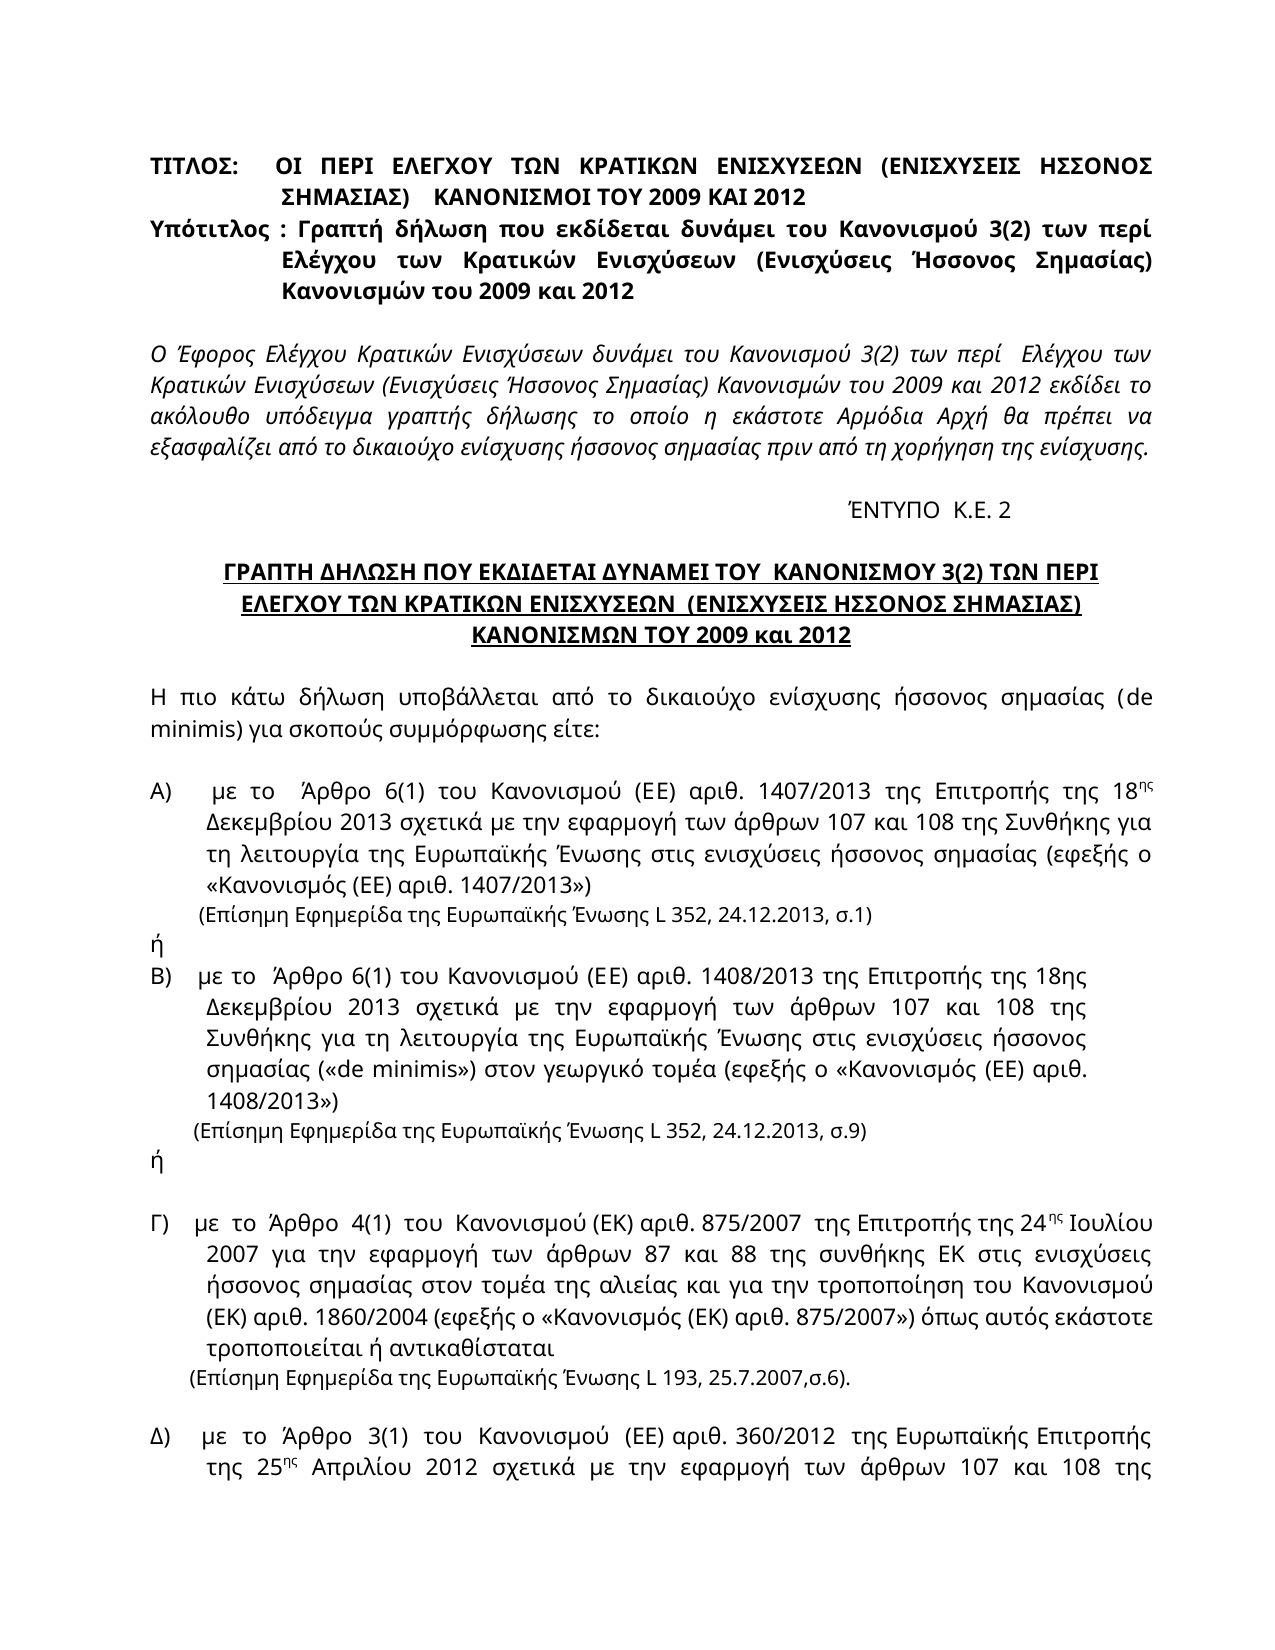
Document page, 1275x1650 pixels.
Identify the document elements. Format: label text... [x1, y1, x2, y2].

title (Επίσημη Εφημερίδα της Ευρωπαϊκής Ένωσης L 193, 25.7.2007,σ.6). [141, 1363, 1153, 1392]
text ΓΡΑΠΤΗ ΔΗΛΩΣΗ ΠΟΥ ΕΚΔΙΔΕΤΑΙ ΔΥΝΑΜΕΙ ΤΟΥ ΚΑΝΟΝΙΣΜΟΥ 3(2) ΤΩΝ ΠΕΡΙ ΕΛΕΓΧΟΥ ΤΩΝ ΚΡΑΤΙΚΩΝ ΕΝΙΣΧΥΣΕΩΝ (ΕΝΙΣΧΥΣΕΙΣ ΗΣΣΟΝΟΣ ΣΗΜΑΣΙΑΣ) ΚΑΝΟΝΙΣΜΩΝ ΤΟΥ 2009 και 2012 [187, 556, 1134, 650]
text ή [150, 928, 1153, 960]
title Β) με το Άρθρο 6(1) του Κανονισμού (ΕE) αριθ. 1408/2013 της Επιτροπής της 18ης Δεκεμβρίου 2013 σχετικά με την εφαρμογή των άρθρων 107 και 108 της Συνθήκης για τη λειτουργία της Ευρωπαϊκής Ένωσης στις ενισχύσεις ήσσονος σημασίας («de minimis») στον γεωργικό τομέα (εφεξής ο «Κανονισμός (ΕΕ) αριθ. 1408/2013») [150, 960, 1087, 1116]
title Γ) με το Άρθρο 4(1) του Κανονισμού (ΕΚ) αριθ. 875/2007 της Επιτροπής της 24ης Ιουλίου 2007 για την εφαρμογή των άρθρων 87 και 88 της συνθήκης ΕΚ στις ενισχύσεις ήσσονος σημασίας στον τομέα της αλιείας και για την τροποποίηση του Κανονισμού (ΕΚ) αριθ. 1860/2004 (εφεξής ο «Κανονισμός (ΕΚ) αριθ. 875/2007») όπως αυτός εκάστοτε τροποποιείται ή αντικαθίσταται [150, 1207, 1153, 1363]
text ΤΙΤΛΟΣ: ΟΙ ΠΕΡΙ ΕΛΕΓΧΟΥ ΤΩΝ ΚΡΑΤΙΚΩΝ ΕΝΙΣΧΥΣΕΩΝ (ΕΝΙΣΧΥΣΕΙΣ ΗΣΣΟΝΟΣ ΣΗΜΑΣΙΑΣ) ΚΑΝΟΝΙΣΜΟΙ ΤΟΥ 2009 ΚΑΙ 2012 [150, 150, 1153, 212]
title ή [150, 1144, 1153, 1176]
text Υπότιτλος : Γραπτή δήλωση που εκδίδεται δυνάμει του Κανονισμού 3(2) των περί Ελέγχου των Κρατικών Ενισχύσεων (Ενισχύσεις Ήσσονος Σημασίας) Κανονισμών του 2009 και 2012 [150, 212, 1153, 306]
title (Επίσημη Εφημερίδα της Ευρωπαϊκής Ένωσης L 352, 24.12.2013, σ.9) [150, 1116, 1087, 1144]
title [150, 1420, 1153, 1482]
text Α) με το Άρθρο 6(1) του Κανονισμού (ΕE) αριθ. 1407/2013 της Επιτροπής της 18ης Δεκεμβρίου 2013 σχετικά με την εφαρμογή των άρθρων 107 και 108 της Συνθήκης για τη λειτουργία της Ευρωπαϊκής Ένωσης στις ενισχύσεις ήσσονος σημασίας (εφεξής ο «Κανονισμός (ΕΕ) αριθ. 1407/2013») [150, 775, 1153, 900]
text έντυπο Κ.Ε. 2 [187, 494, 1153, 525]
text Η πιο κάτω δήλωση υποβάλλεται από το δικαιούχο ενίσχυσης ήσσονος σημασίας (de minimis) για σκοπούς συμμόρφωσης είτε: [150, 681, 1153, 744]
text (Επίσημη Εφημερίδα της Ευρωπαϊκής Ένωσης L 352, 24.12.2013, σ.1) [150, 900, 1153, 928]
text Ο Έφορος Ελέγχου Κρατικών Ενισχύσεων δυνάμει του Κανονισμού 3(2) των περί Ελέγχου των Κρατικών Ενισχύσεων (Ενισχύσεις Ήσσονος Σημασίας) Κανονισμών του 2009 και 2012 εκδίδει το ακόλουθο υπόδειγμα γραπτής δήλωσης το οποίο η εκάστοτε Αρμόδια Αρχή θα πρέπει να εξασφαλίζει από το δικαιούχο ενίσχυσης ήσσονος σημασίας πριν από τη χορήγηση της ενίσχυσης. [150, 337, 1153, 462]
